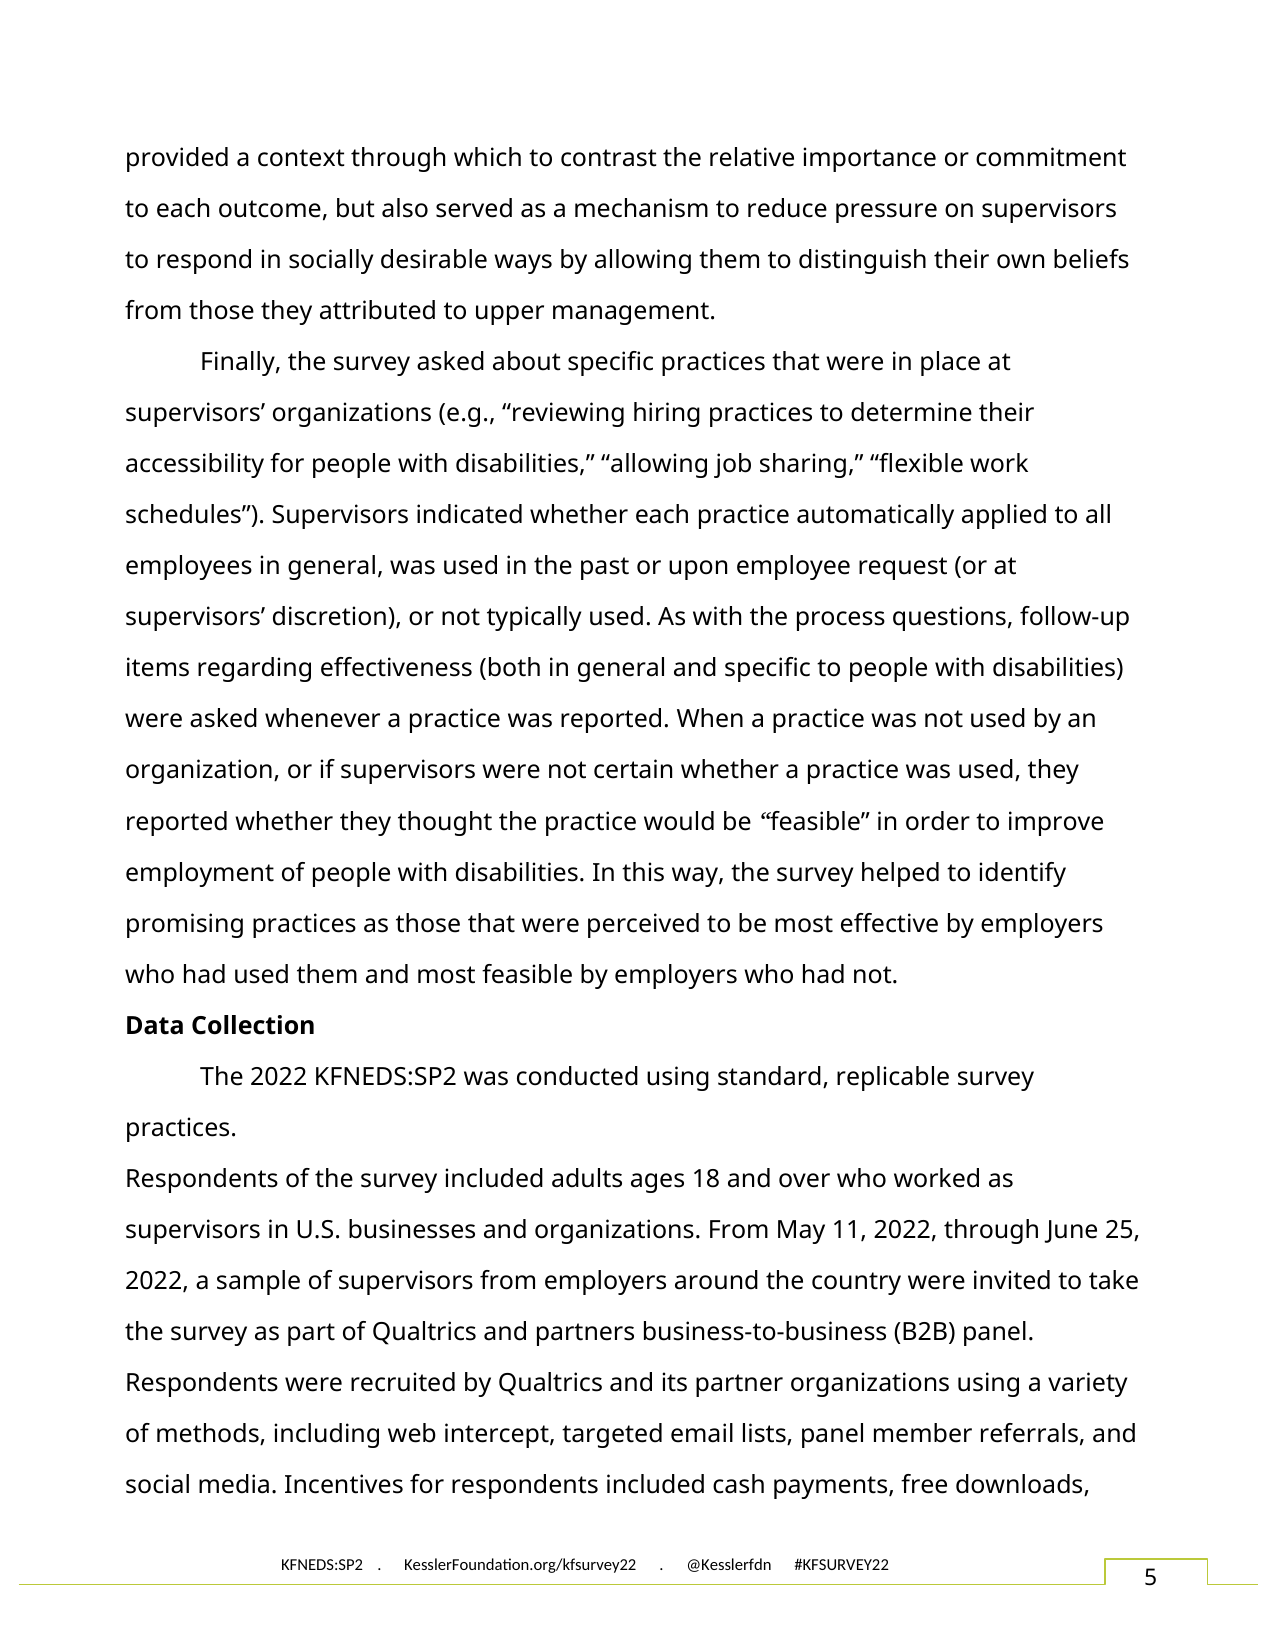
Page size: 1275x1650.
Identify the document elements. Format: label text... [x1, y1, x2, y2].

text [125, 139, 1148, 327]
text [125, 1160, 1147, 1501]
text The 2022 KFNEDS:SP2 was conducted using standard, replicable survey practices. [125, 1058, 1148, 1143]
text Finally, the survey asked about specific practices that were in place at supervisors’ organizations (e.g., “reviewing hiring practices to determine their accessibility for people with disabilities,” “allowing job sharing,” “flexible work schedules”). Supervisors indicated whether each practice automatically applied to all employees in general, was used in the past or upon employee request (or at supervisors’ discretion), or not typically used. As with the process questions, follow-up items regarding effectiveness (both in general and specific to people with disabilities) were asked whenever a practice was reported. When a practice was not used by an organization, or if supervisors were not certain whether a practice was used, they reported whether they thought the practice would be “feasible” in order to improve employment of people with disabilities. In this way, the survey helped to identify promising practices as those that were perceived to be most effective by employers who had used them and most feasible by employers who had not. [125, 344, 1148, 990]
subtitle Data Collection [125, 1007, 1148, 1041]
